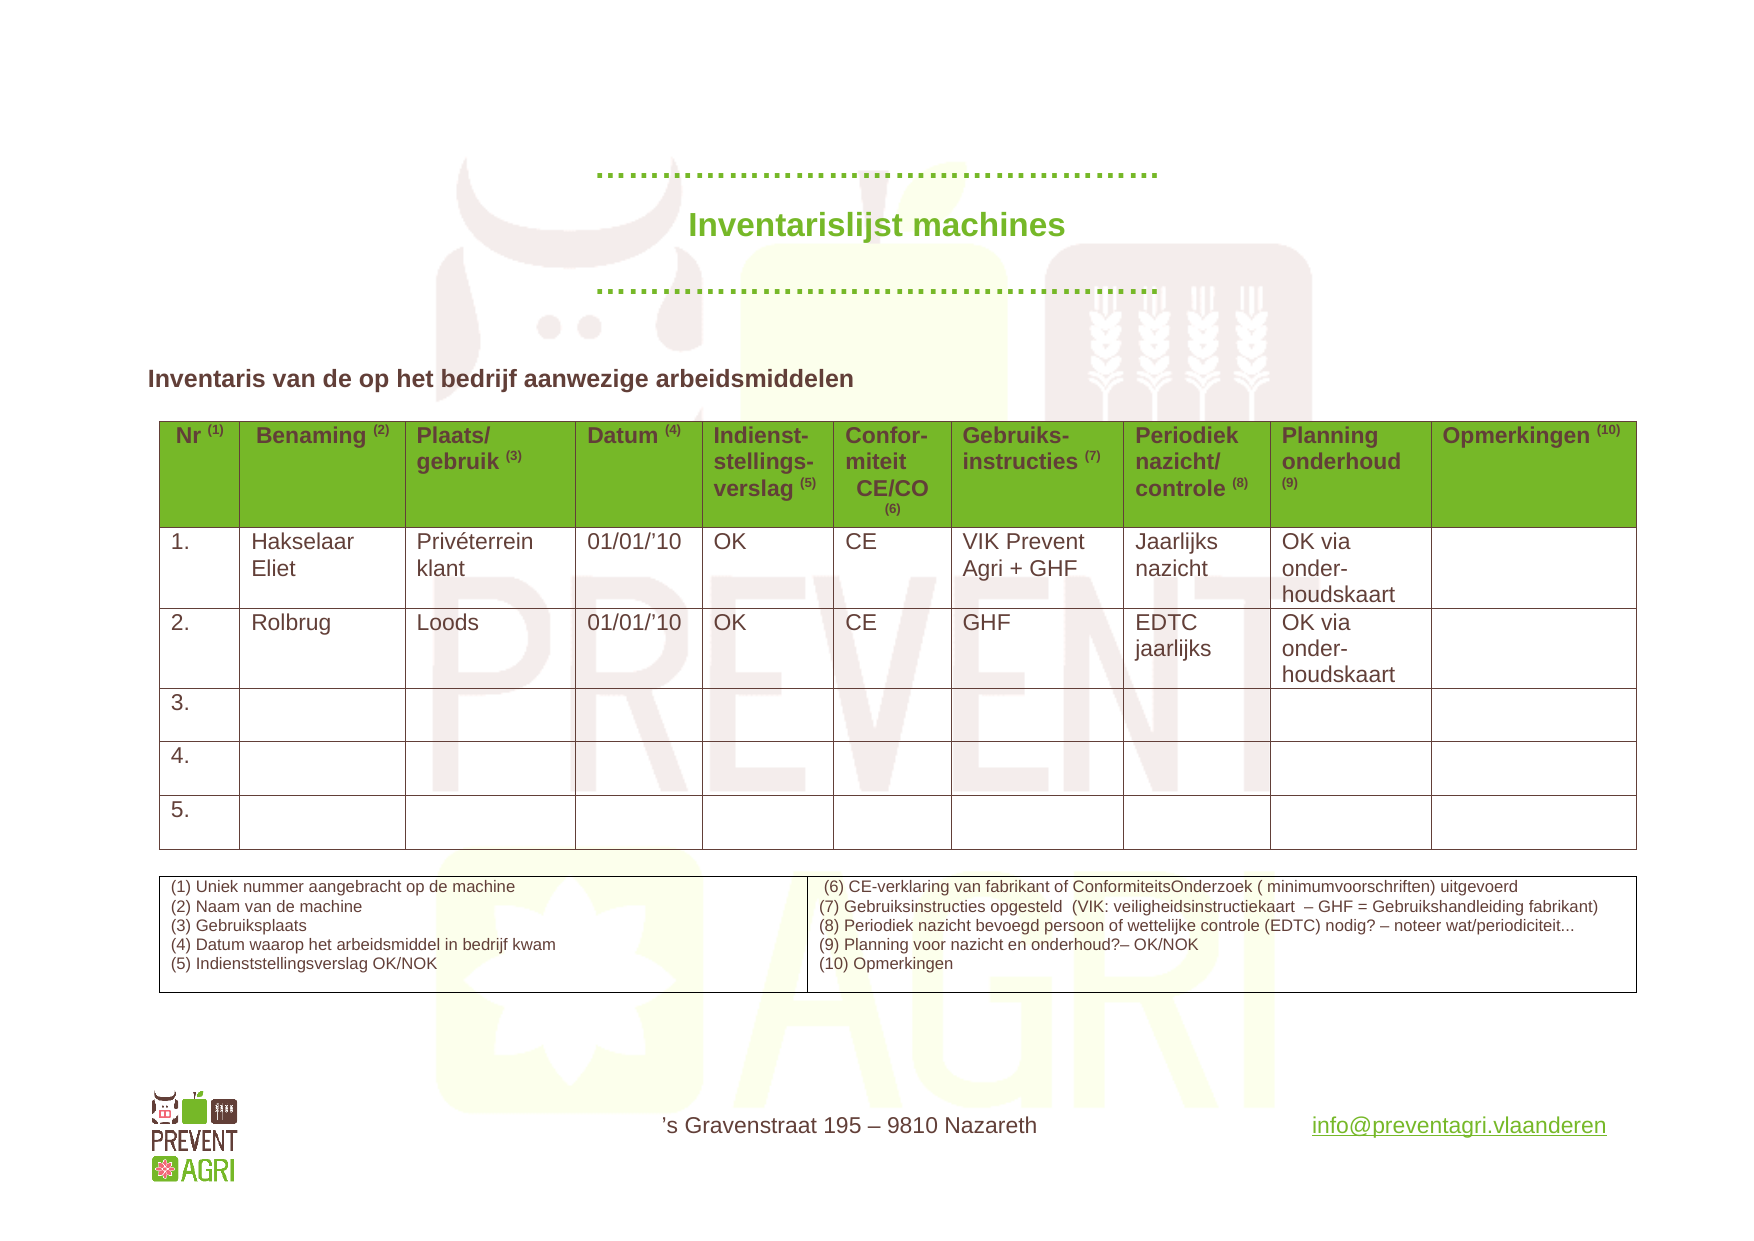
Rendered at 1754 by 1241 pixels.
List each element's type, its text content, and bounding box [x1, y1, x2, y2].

table_header Planning onderhoud (9) [1271, 422, 1431, 527]
table_cell [1432, 609, 1636, 687]
table_cell OK [703, 609, 833, 687]
table_cell [834, 796, 951, 849]
picture [151, 1089, 238, 1182]
table_cell [406, 689, 575, 741]
table_cell Rolbrug [240, 609, 405, 687]
text …………………………………………… Inventarislijst machines [148, 148, 1606, 244]
table_cell [576, 742, 702, 795]
text Inventaris van de op het bedrijf aanwezige arbeidsmiddelen [148, 364, 1606, 393]
table_cell EDTC jaarlijks [1124, 609, 1270, 687]
table_cell CE [834, 528, 951, 607]
table_header Gebruiks-instructies (7) [952, 422, 1123, 527]
table_cell [406, 742, 575, 795]
table_cell [240, 742, 405, 795]
table_cell Privéterrein klant [406, 528, 575, 607]
table_header Confor- miteit CE/CO (6) [834, 422, 951, 527]
table_header Indienst-stellings-verslag (5) [703, 422, 833, 527]
table_cell 3. [160, 689, 239, 741]
table_cell VIK Prevent Agri + GHF [952, 528, 1123, 607]
table_cell [1124, 742, 1270, 795]
table_cell [1271, 689, 1431, 741]
table_cell [1432, 742, 1636, 795]
table_cell [1432, 689, 1636, 741]
table_cell [703, 742, 833, 795]
table_cell [1124, 689, 1270, 741]
table_cell [834, 689, 951, 741]
table_cell [240, 689, 405, 741]
table_cell [1271, 742, 1431, 795]
table_cell Hakselaar Eliet [240, 528, 405, 607]
table_header Plaats/ gebruik (3) [406, 422, 575, 527]
table_cell [1432, 796, 1636, 849]
table_cell [703, 689, 833, 741]
table_header Periodiek nazicht/ controle (8) [1124, 422, 1270, 527]
table_cell [1432, 528, 1636, 607]
table_header (1) Uniek nummer aangebracht op de machine (2) Naam van de machine (3) Gebruiksplaats (4) Datum waarop het arbeidsmiddel in bedrijf kwam (5) Indienststellingsverslag OK/NOK [160, 877, 807, 992]
table_cell [576, 689, 702, 741]
table_header Datum (4) [576, 422, 702, 527]
table_cell [952, 742, 1123, 795]
table_cell CE [834, 609, 951, 687]
text …………………………………………… [148, 263, 1606, 301]
table_cell [834, 742, 951, 795]
table_header Nr (1) [160, 422, 239, 527]
table_header Opmerkingen (10) [1432, 422, 1636, 527]
table_cell Loods [406, 609, 575, 687]
table_cell OK [703, 528, 833, 607]
table_cell OK via onder-houdskaart [1271, 609, 1431, 687]
table_cell [952, 689, 1123, 741]
table_cell 5. [160, 796, 239, 849]
table_cell 2. [160, 609, 239, 687]
table_cell 4. [160, 742, 239, 795]
table_cell 01/01/’10 [576, 528, 702, 607]
table_cell [703, 796, 833, 849]
table_cell [1124, 796, 1270, 849]
table_cell GHF [952, 609, 1123, 687]
table_cell 01/01/’10 [576, 609, 702, 687]
table_cell [240, 796, 405, 849]
table_cell Jaarlijks nazicht [1124, 528, 1270, 607]
table_cell OK via onder-houdskaart [1271, 528, 1431, 607]
table_header Benaming (2) [240, 422, 405, 527]
table_cell [576, 796, 702, 849]
table_cell 1. [160, 528, 239, 607]
table_header (6) CE-verklaring van fabrikant of ConformiteitsOnderzoek ( minimumvoorschriften) uitgevoerd (7) Gebruiksinstructies opgesteld (VIK: veiligheidsinstructiekaart – GHF = Gebruikshandleiding fabrikant) (8) Periodiek nazicht bevoegd persoon of wettelijke controle (EDTC) nodig? – noteer wat/periodiciteit... (9) Planning voor nazicht en onderhoud?– OK/NOK (10) Opmerkingen [808, 877, 1636, 992]
table_cell [406, 796, 575, 849]
table_cell [952, 796, 1123, 849]
table_cell [1271, 796, 1431, 849]
